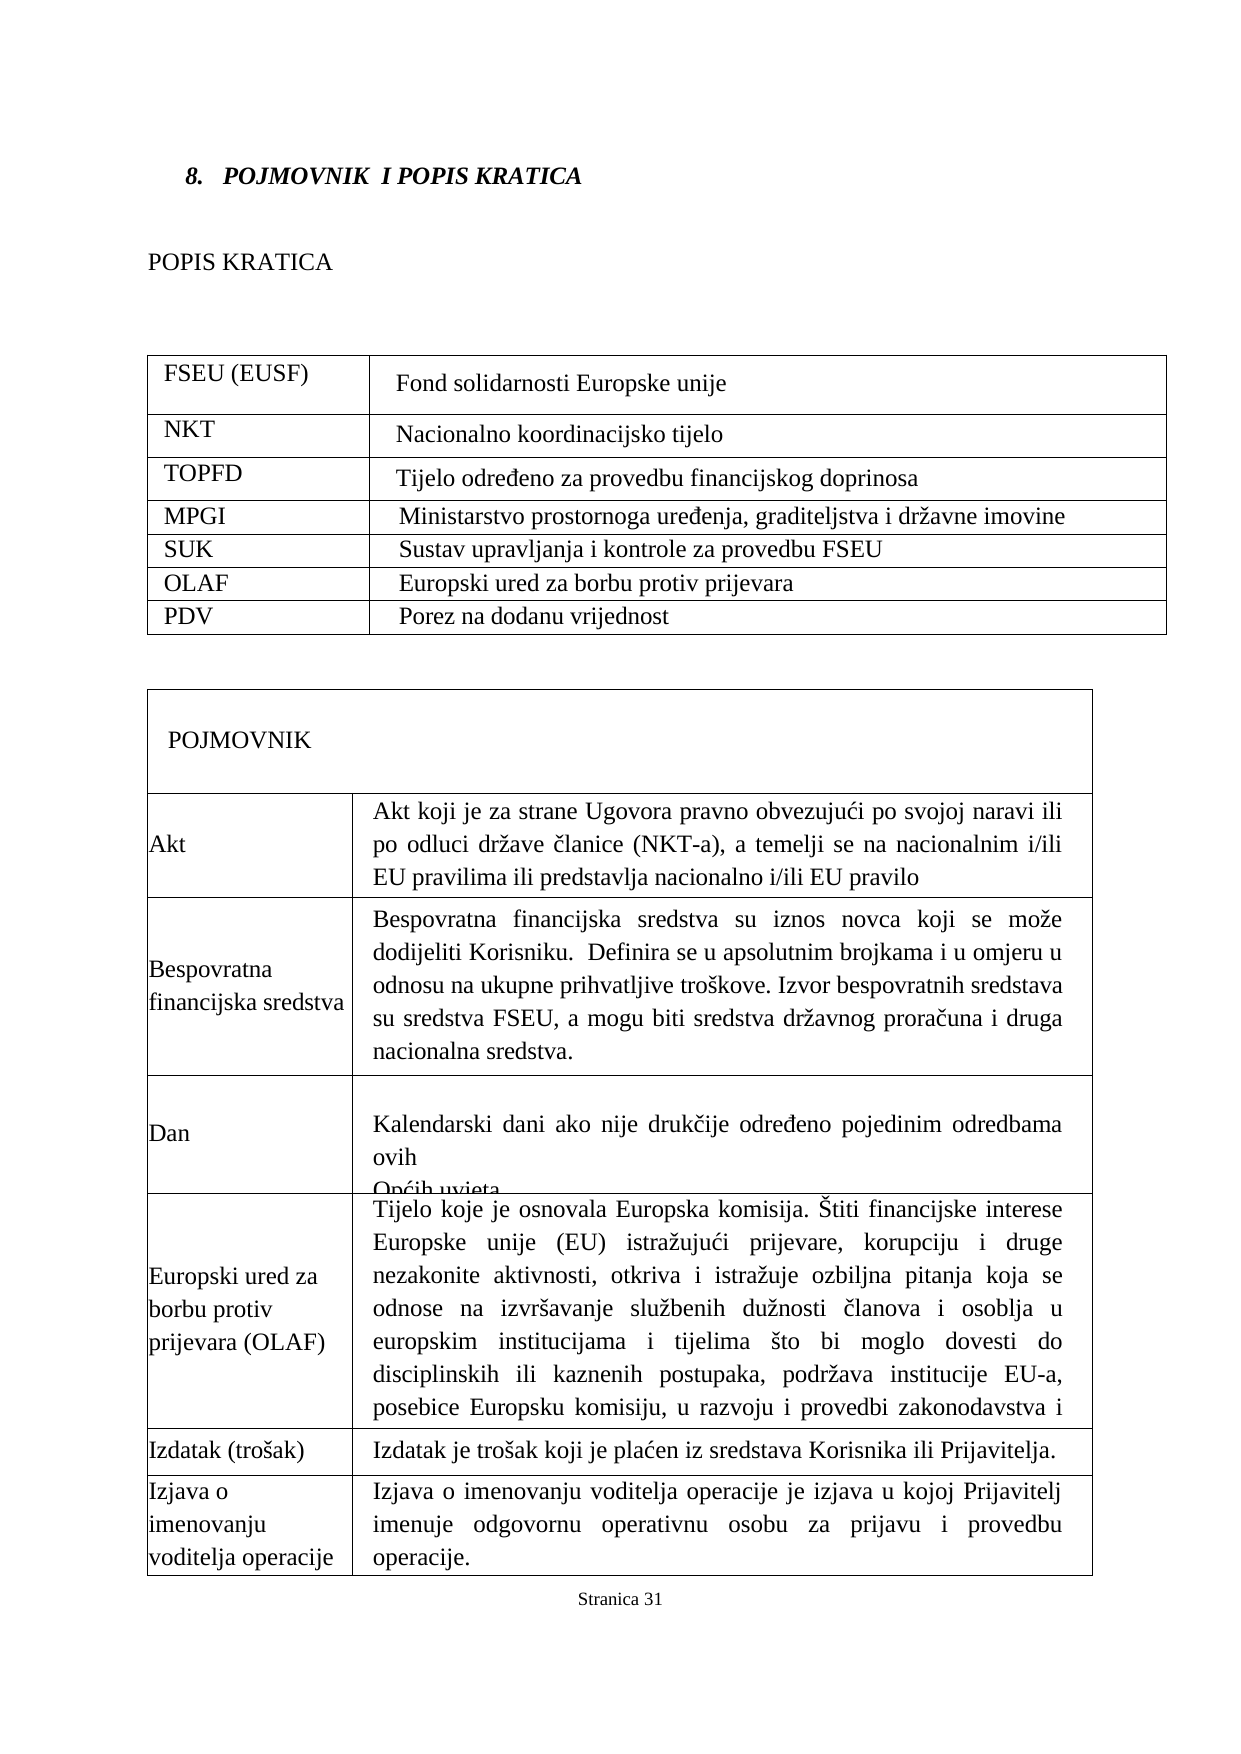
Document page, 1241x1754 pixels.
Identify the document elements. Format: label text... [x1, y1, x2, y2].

table_cell Tijelo određeno za provedbu financijskog doprinosa [370, 458, 1166, 500]
table_cell PDV [148, 601, 369, 634]
table_cell Izjava o imenovanju voditelja operacije je izjava u kojoj Prijavitelj imenuje odgovornu operativnu osobu za prijavu i provedbu operacije. [353, 1476, 1092, 1575]
table_cell Bespovratna financijska sredstva [148, 898, 352, 1075]
table_cell Dan [148, 1076, 352, 1193]
table_cell MPGI [148, 501, 369, 533]
table_cell Sustav upravljanja i kontrole za provedbu FSEU [370, 535, 1166, 567]
table_cell Porez na dodanu vrijednost [370, 601, 1166, 634]
table_header Fond solidarnosti Europske unije [370, 356, 1166, 413]
text POPIS KRATICA [148, 247, 1092, 276]
table_cell SUK [148, 535, 369, 567]
table_cell Izdatak je trošak koji je plaćen iz sredstava Korisnika ili Prijavitelja. [353, 1429, 1092, 1475]
table_cell NKT [148, 415, 369, 457]
table_header POJMOVNIK [148, 690, 1092, 793]
table_cell Europski ured za borbu protiv prijevara (OLAF) [148, 1194, 352, 1428]
table_cell Europski ured za borbu protiv prijevara [370, 568, 1166, 600]
table_cell Nacionalno koordinacijsko tijelo [370, 415, 1166, 457]
table_cell Tijelo koje je osnovala Europska komisija. Štiti financijske interese Europske unije (EU) istražujući prijevare, korupciju i druge nezakonite aktivnosti, otkriva i istražuje ozbiljna pitanja koja se odnose na izvršavanje službenih dužnosti članova i osoblja u europskim institucijama i tijelima što bi moglo dovesti do disciplinskih ili kaznenih postupaka, podržava institucije EU-a, posebice Europsku komisiju, u razvoju i provedbi zakonodavstva i politike borbe protiv prijevara. [353, 1194, 1092, 1428]
subtitle POJMOVNIK I POPIS KRATICA [185, 161, 1092, 189]
table_cell Izdatak (trošak) [148, 1429, 352, 1475]
table_cell Kalendarski dani ako nije drukčije određeno pojedinim odredbama ovih Općih uvjeta. [353, 1076, 1092, 1193]
table_cell Akt koji je za strane Ugovora pravno obvezujući po svojoj naravi ili po odluci države članice (NKT-a), a temelji se na nacionalnim i/ili EU pravilima ili predstavlja nacionalno i/ili EU pravilo [353, 794, 1092, 897]
table_cell OLAF [148, 568, 369, 600]
table_cell Izjava o imenovanju voditelja operacije [148, 1476, 352, 1575]
table_cell TOPFD [148, 458, 369, 500]
table_cell Ministarstvo prostornoga uređenja, graditeljstva i državne imovine [370, 501, 1166, 533]
table_header FSEU (EUSF) [148, 356, 369, 413]
table_cell Bespovratna financijska sredstva su iznos novca koji se može dodijeliti Korisniku. Definira se u apsolutnim brojkama i u omjeru u odnosu na ukupne prihvatljive troškove. Izvor bespovratnih sredstava su sredstva FSEU, a mogu biti sredstva državnog proračuna i druga nacionalna sredstva. [353, 898, 1092, 1075]
table_cell Akt [148, 794, 352, 897]
